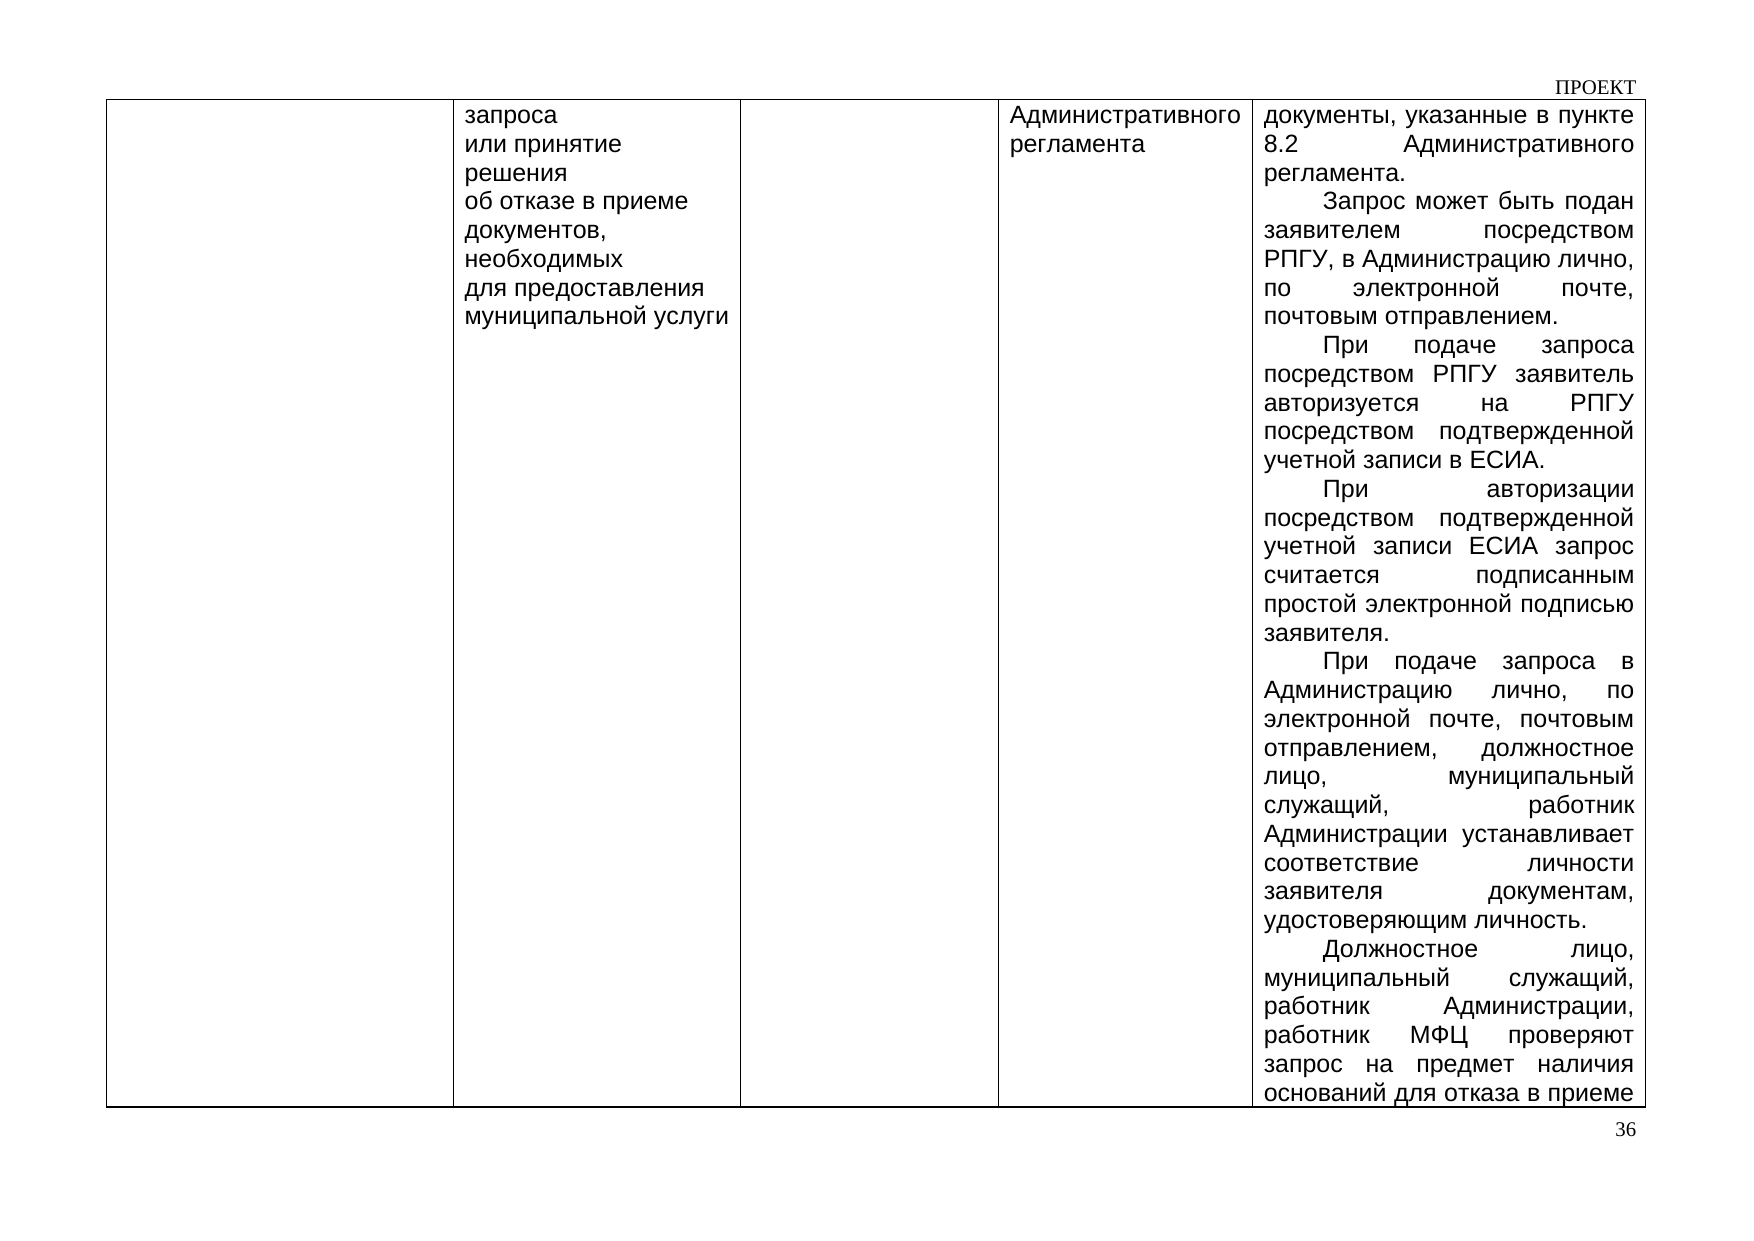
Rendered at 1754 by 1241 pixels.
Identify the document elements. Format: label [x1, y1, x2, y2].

table_cell [999, 100, 1252, 1106]
table_cell [454, 100, 740, 1106]
table_cell [107, 100, 453, 1106]
table_cell [741, 100, 998, 1106]
table_cell [1253, 100, 1645, 1106]
